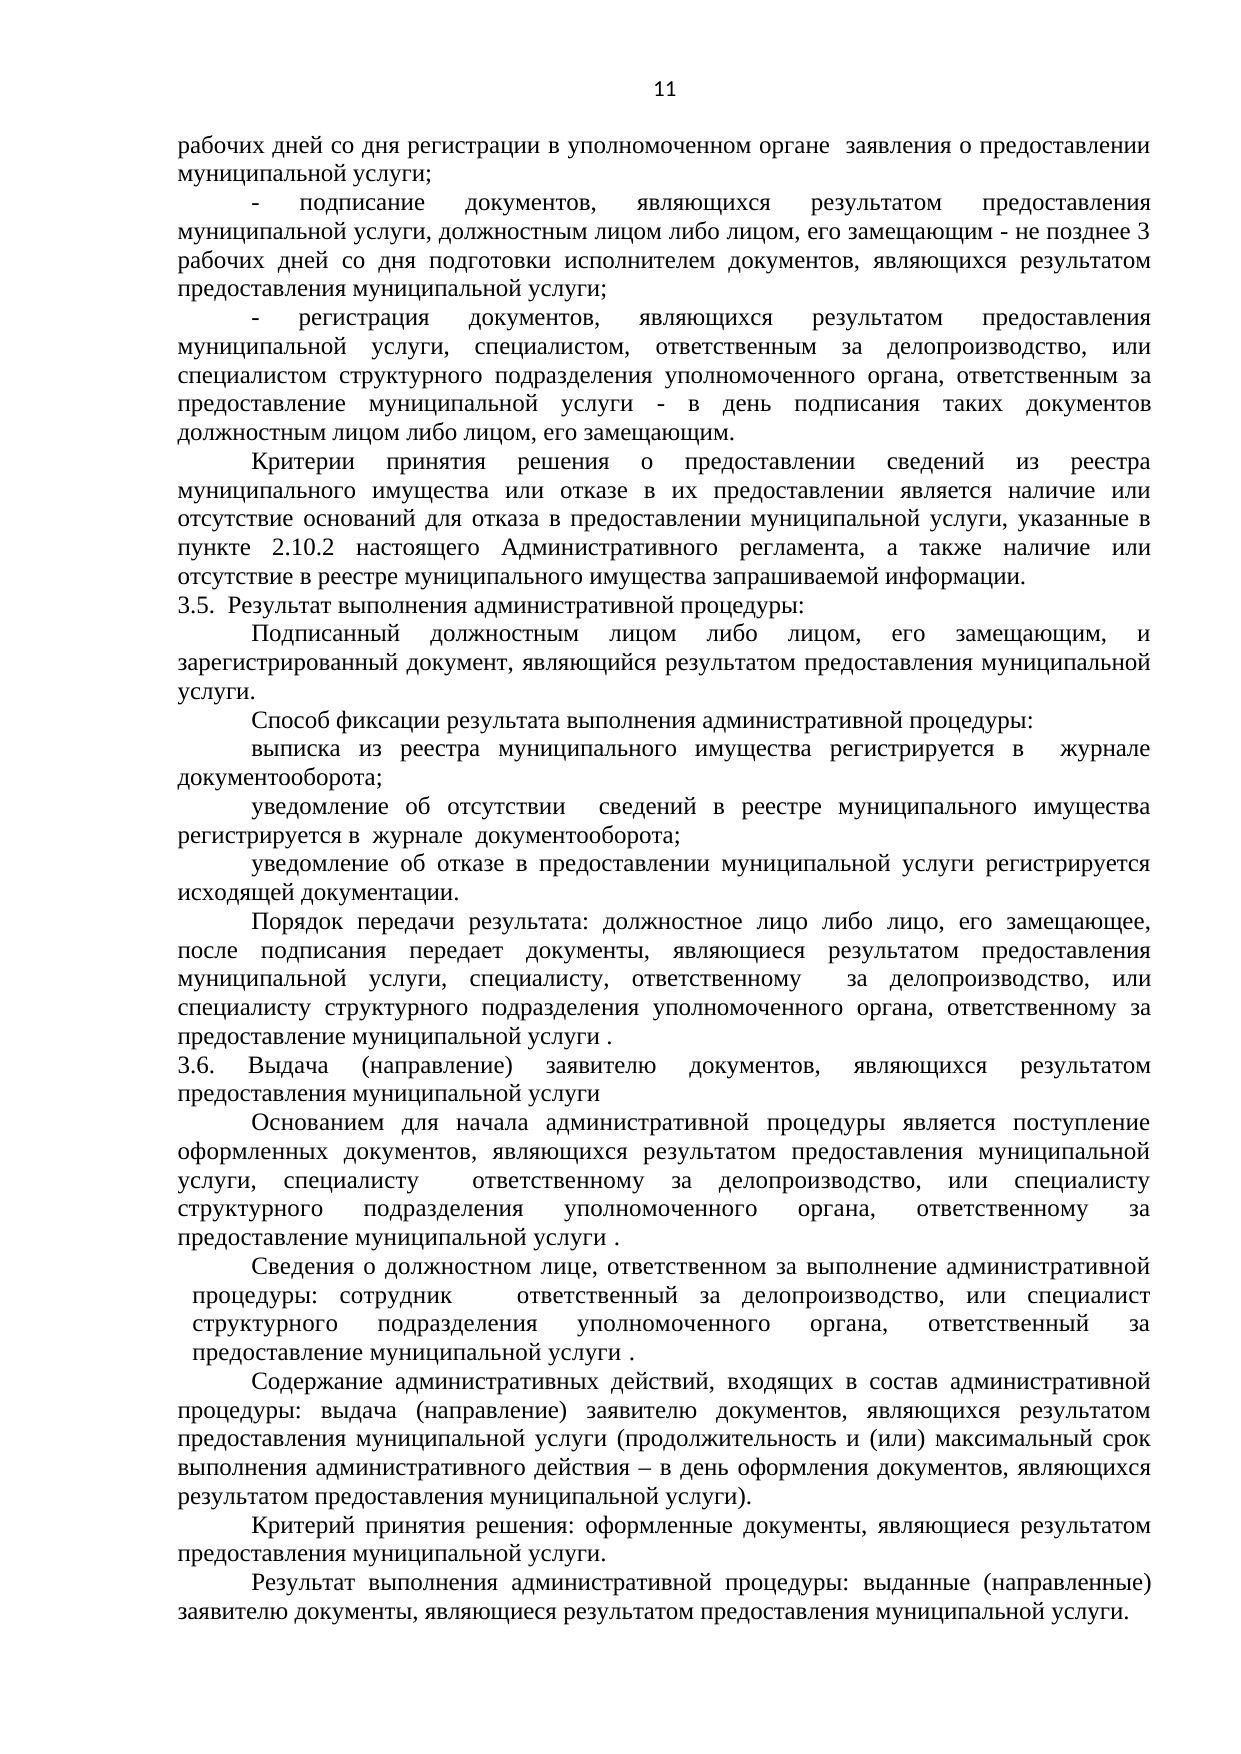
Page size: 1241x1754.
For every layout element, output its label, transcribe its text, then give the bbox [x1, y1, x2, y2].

text - подписание документов, являющихся результатом предоставления муниципальной услуги, должностным лицом либо лицом, его замещающим - не позднее 3 рабочих дней со дня подготовки исполнителем документов, являющихся результатом предоставления муниципальной услуги; [177, 187, 1152, 302]
text 3.5. Результат выполнения административной процедуры: [177, 590, 1152, 618]
text Критерии принятия решения о предоставлении сведений из реестра муниципального имущества или отказе в их предоставлении является наличие или отсутствие оснований для отказа в предоставлении муниципальной услуги, указанные в пункте 2.10.2 настоящего Административного регламента, а также наличие или отсутствие в реестре муниципального имущества запрашиваемой информации. [177, 446, 1152, 590]
text выписка из реестра муниципального имущества регистрируется в журнале документооборота; [177, 733, 1152, 791]
text Порядок передачи результата: должностное лицо либо лицо, его замещающее, после подписания передает документы, являющиеся результатом предоставления муниципальной услуги, специалисту, ответственному за делопроизводство, или специалисту структурного подразделения уполномоченного органа, ответственному за предоставление муниципальной услуги . [177, 906, 1152, 1050]
text Содержание административных действий, входящих в состав административной процедуры: выдача (направление) заявителю документов, являющихся результатом предоставления муниципальной услуги (продолжительность и (или) максимальный срок выполнения административного действия – в день оформления документов, являющихся результатом предоставления муниципальной услуги). [177, 1366, 1152, 1510]
text - регистрация документов, являющихся результатом предоставления муниципальной услуги, специалистом, ответственным за делопроизводство, или специалистом структурного подразделения уполномоченного органа, ответственным за предоставление муниципальной услуги - в день подписания таких документов должностным лицом либо лицом, его замещающим. [177, 302, 1152, 446]
text Сведения о должностном лице, ответственном за выполнение административной процедуры: сотрудник ответственный за делопроизводство, или специалист структурного подразделения уполномоченного органа, ответственный за предоставление муниципальной услуги . [192, 1251, 1152, 1366]
text Критерий принятия решения: оформленные документы, являющиеся результатом предоставления муниципальной услуги. [177, 1510, 1152, 1567]
text Результат выполнения административной процедуры: выданные (направленные) заявителю документы, являющиеся результатом предоставления муниципальной услуги. [177, 1567, 1152, 1625]
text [177, 130, 1152, 187]
text Способ фиксации результата выполнения административной процедуры: [177, 705, 1152, 733]
text Основанием для начала административной процедуры является поступление оформленных документов, являющихся результатом предоставления муниципальной услуги, специалисту ответственному за делопроизводство, или специалисту структурного подразделения уполномоченного органа, ответственному за предоставление муниципальной услуги . [177, 1107, 1152, 1251]
text Подписанный должностным лицом либо лицом, его замещающим, и зарегистрированный документ, являющийся результатом предоставления муниципальной услуги. [177, 618, 1152, 705]
text уведомление об отсутствии сведений в реестре муниципального имущества регистрируется в журнале документооборота; [177, 791, 1152, 848]
text уведомление об отказе в предоставлении муниципальной услуги регистрируется исходящей документации. [177, 848, 1152, 906]
text 3.6. Выдача (направление) заявителю документов, являющихся результатом предоставления муниципальной услуги [177, 1050, 1152, 1107]
